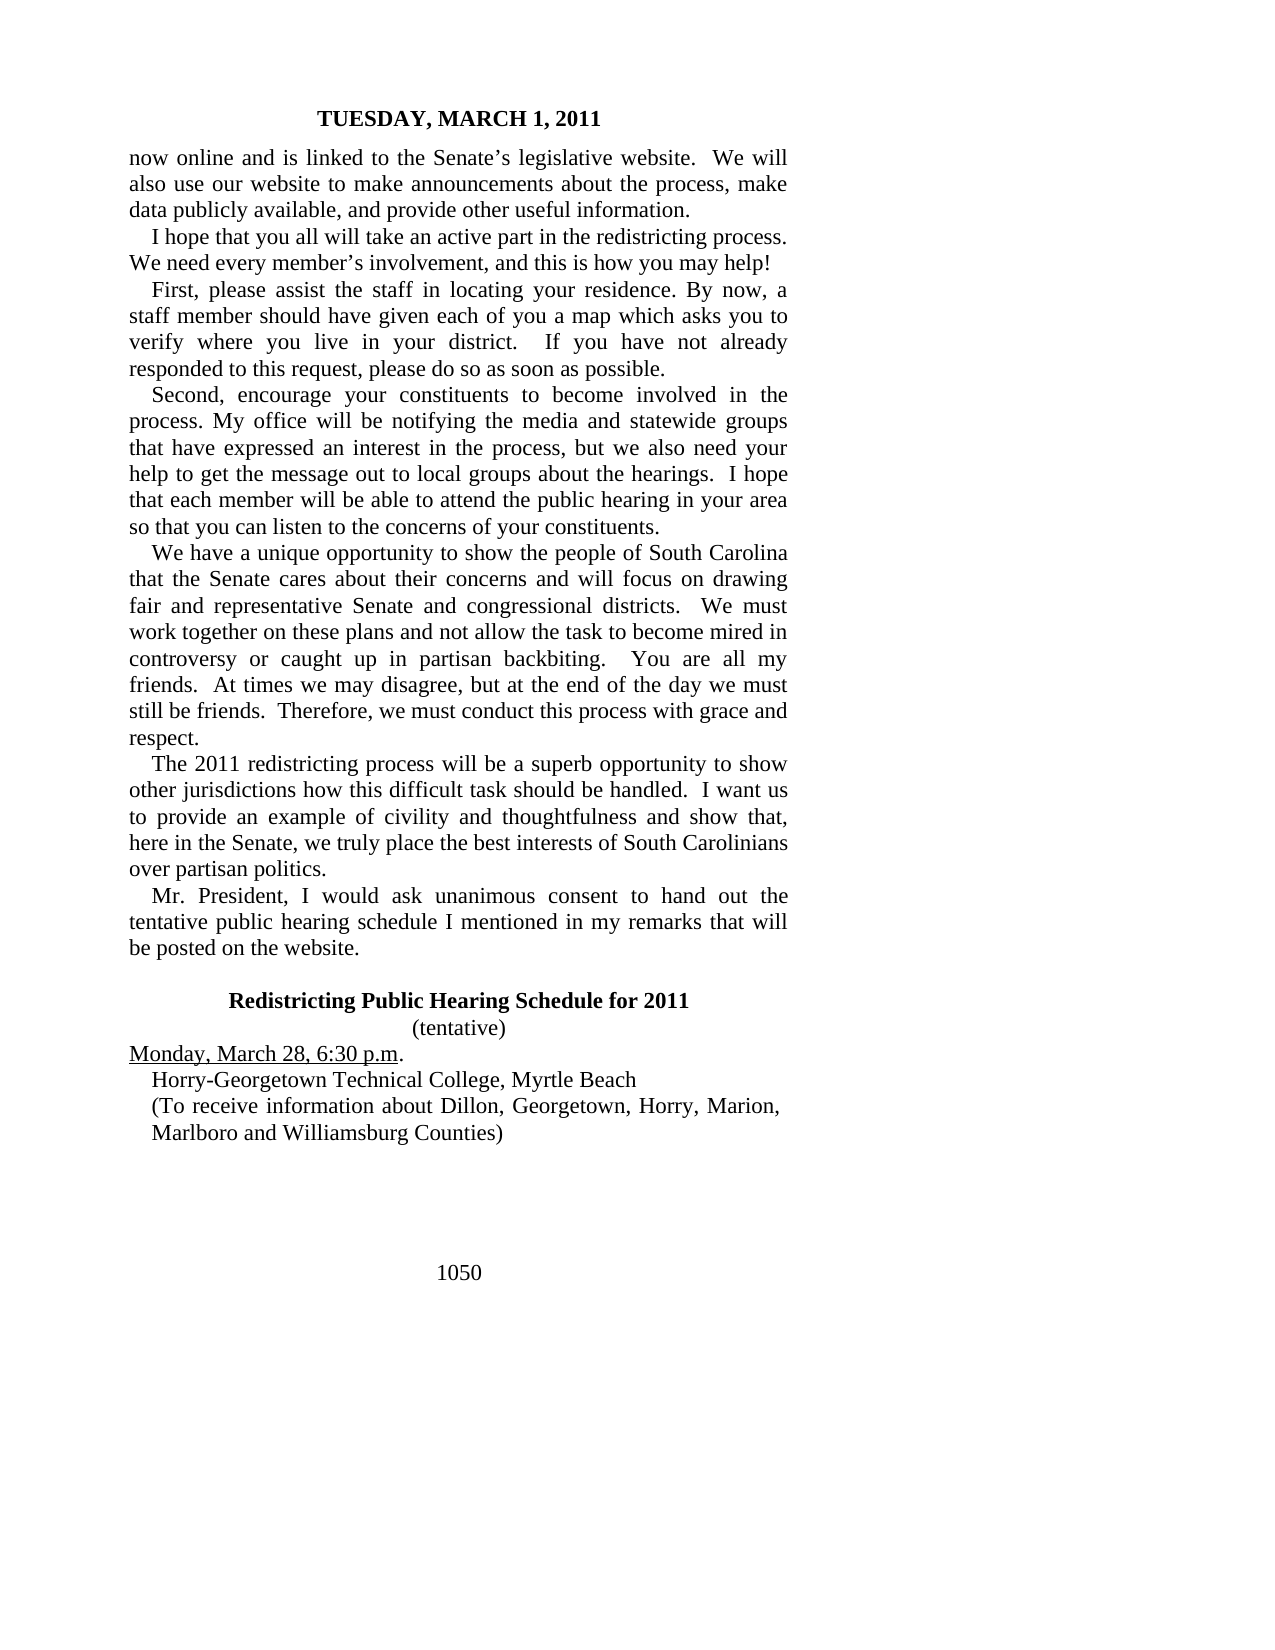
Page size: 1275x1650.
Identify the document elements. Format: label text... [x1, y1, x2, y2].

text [129, 144, 789, 223]
text Redistricting Public Hearing Schedule for 2011 [129, 987, 789, 1013]
text (tentative) [129, 1013, 789, 1040]
text Monday, March 28, 6:30 p.m. [129, 1040, 789, 1066]
text We have a unique opportunity to show the people of South Carolina that the Senate cares about their concerns and will focus on drawing fair and representative Senate and congressional districts. We must work together on these plans and not allow the task to become mired in controversy or caught up in partisan backbiting. You are all my friends. At times we may disagree, but at the end of the day we must still be friends. Therefore, we must conduct this process with grace and respect. [129, 539, 789, 750]
text First, please assist the staff in locating your residence. By now, a staff member should have given each of you a map which asks you to verify where you live in your district. If you have not already responded to this request, please do so as soon as possible. [129, 276, 789, 381]
text Mr. President, I would ask unanimous consent to hand out the tentative public hearing schedule I mentioned in my remarks that will be posted on the website. [129, 882, 789, 961]
text Horry-Georgetown Technical College, Myrtle Beach [129, 1066, 789, 1093]
text I hope that you all will take an active part in the redistricting process. We need every member’s involvement, and this is how you may help! [129, 223, 789, 276]
text (To receive information about Dillon, Georgetown, Horry, Marion, Marlboro and Williamsburg Counties) [129, 1093, 789, 1145]
text The 2011 redistricting process will be a superb opportunity to show other jurisdictions how this difficult task should be handled. I want us to provide an example of civility and thoughtfulness and show that, here in the Senate, we truly place the best interests of South Carolinians over partisan politics. [129, 750, 789, 882]
text Second, encourage your constituents to become involved in the process. My office will be notifying the media and statewide groups that have expressed an interest in the process, but we also need your help to get the message out to local groups about the hearings. I hope that each member will be able to attend the public hearing in your area so that you can listen to the concerns of your constituents. [129, 381, 789, 539]
